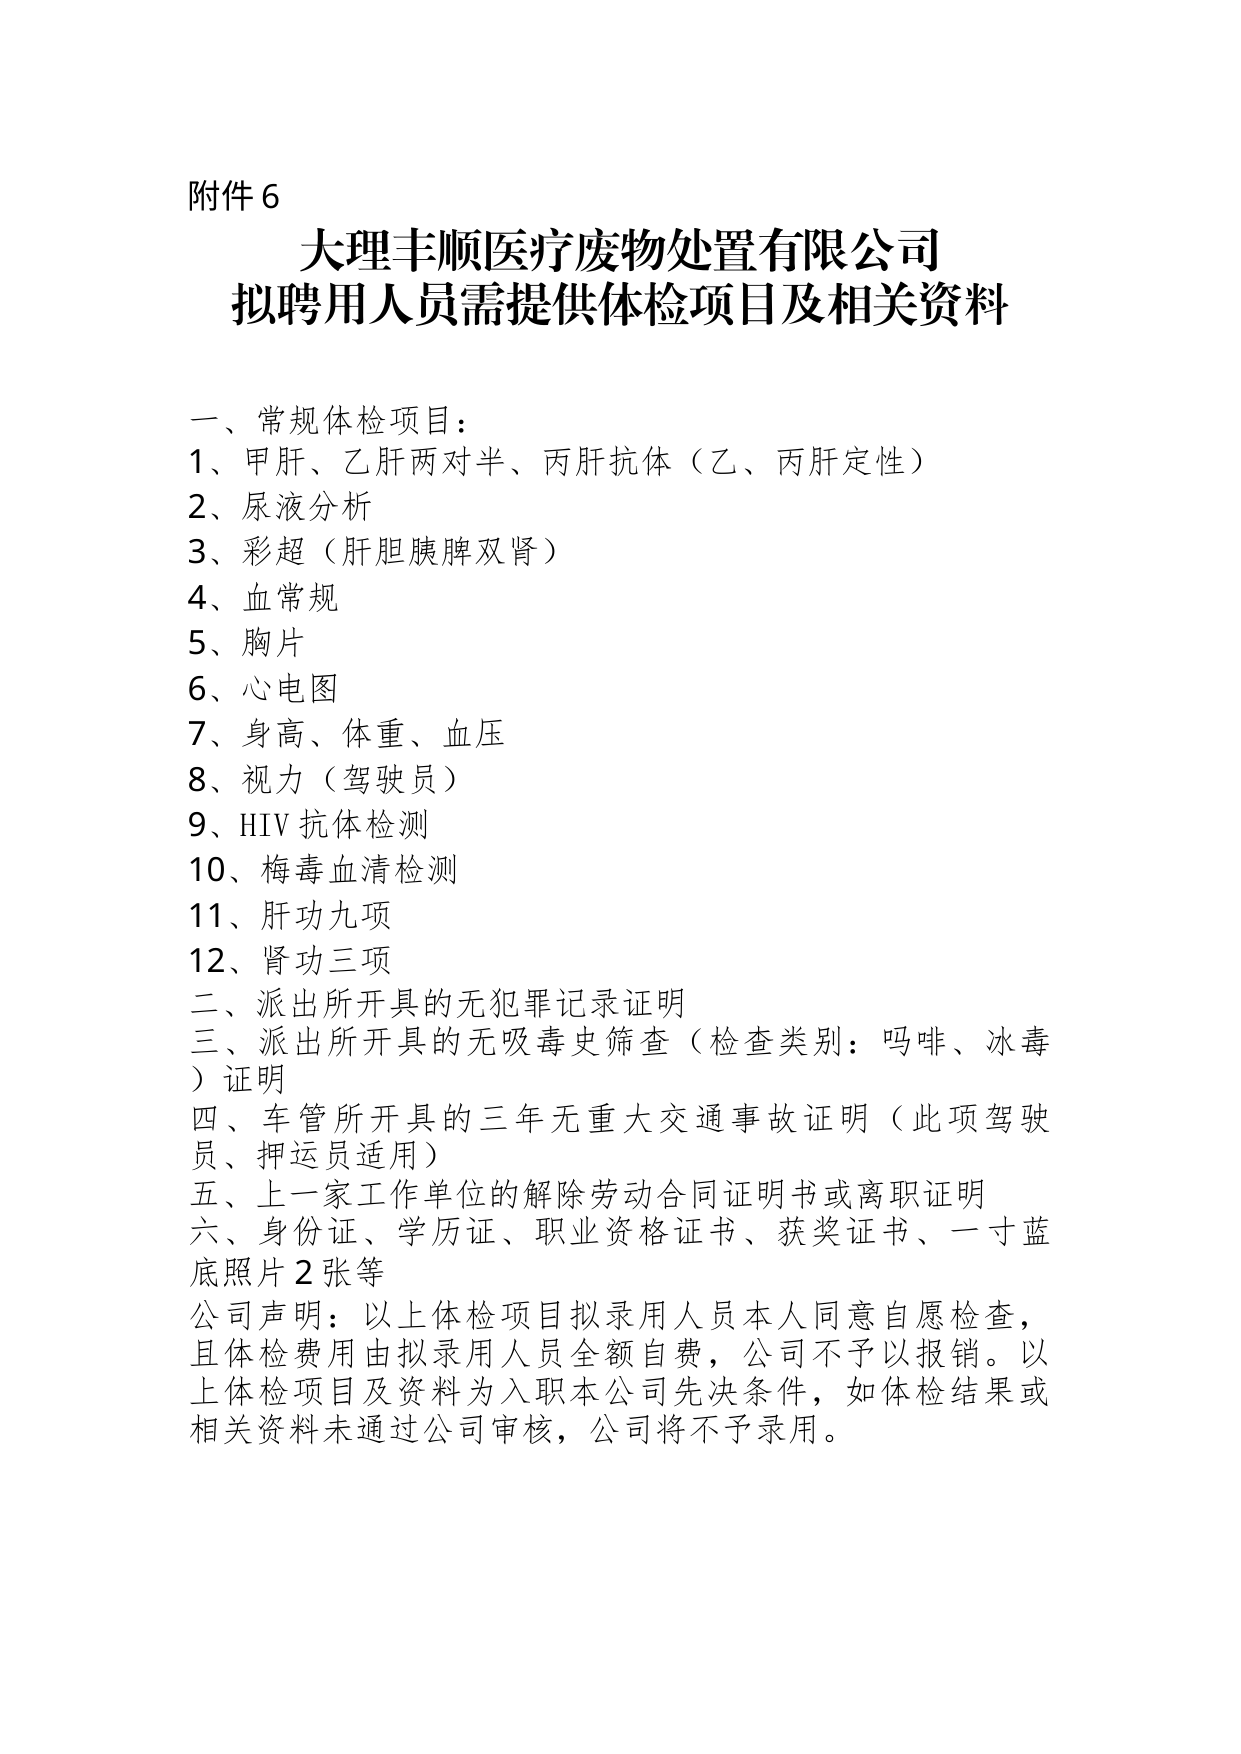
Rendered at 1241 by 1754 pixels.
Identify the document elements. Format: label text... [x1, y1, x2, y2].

text 1、甲肝、乙肝两对半、丙肝抗体（乙、丙肝定性） [187, 437, 1053, 483]
text 3、彩超（肝胆胰脾双肾） [187, 528, 1053, 574]
text 公司声明：以上体检项目拟录用人员本人同意自愿检查，且体检费用由拟录用人员全额自费，公司不予以报销。以上体检项目及资料为入职本公司先决条件，如体检结果或相关资料未通过公司审核，公司将不予录用。 [187, 1294, 1053, 1446]
text 9、HIV抗体检测 [187, 801, 1053, 846]
text 二、派出所开具的无犯罪记录证明 [187, 982, 1053, 1021]
text 10、梅毒血清检测 [187, 846, 1053, 892]
text 8、视力（驾驶员） [187, 755, 1053, 801]
text 5、胸片 [187, 619, 1053, 664]
text 7、身高、体重、血压 [187, 710, 1053, 755]
text 12、肾功三项 [187, 937, 1053, 982]
text 四、车管所开具的三年无重大交通事故证明（此项驾驶员、押运员适用） [187, 1097, 1053, 1173]
text 三、派出所开具的无吸毒史筛查（检查类别：吗啡、冰毒 ）证明 [187, 1021, 1053, 1097]
text 一、常规体检项目： [187, 399, 1053, 437]
text 6、心电图 [187, 664, 1053, 710]
text 五、上一家工作单位的解除劳动合同证明书或离职证明 [187, 1173, 1053, 1211]
text 11、肝功九项 [187, 892, 1053, 937]
text 六、身份证、学历证、职业资格证书、获奖证书、一寸蓝底照片2张等 [187, 1211, 1053, 1294]
text 4、血常规 [187, 574, 1053, 619]
text 大理丰顺医疗废物处置有限公司 [187, 227, 1053, 281]
text 拟聘用人员需提供体检项目及相关资料 [187, 281, 1053, 334]
text 附件6 [187, 162, 1053, 227]
text 2、尿液分析 [187, 483, 1053, 528]
